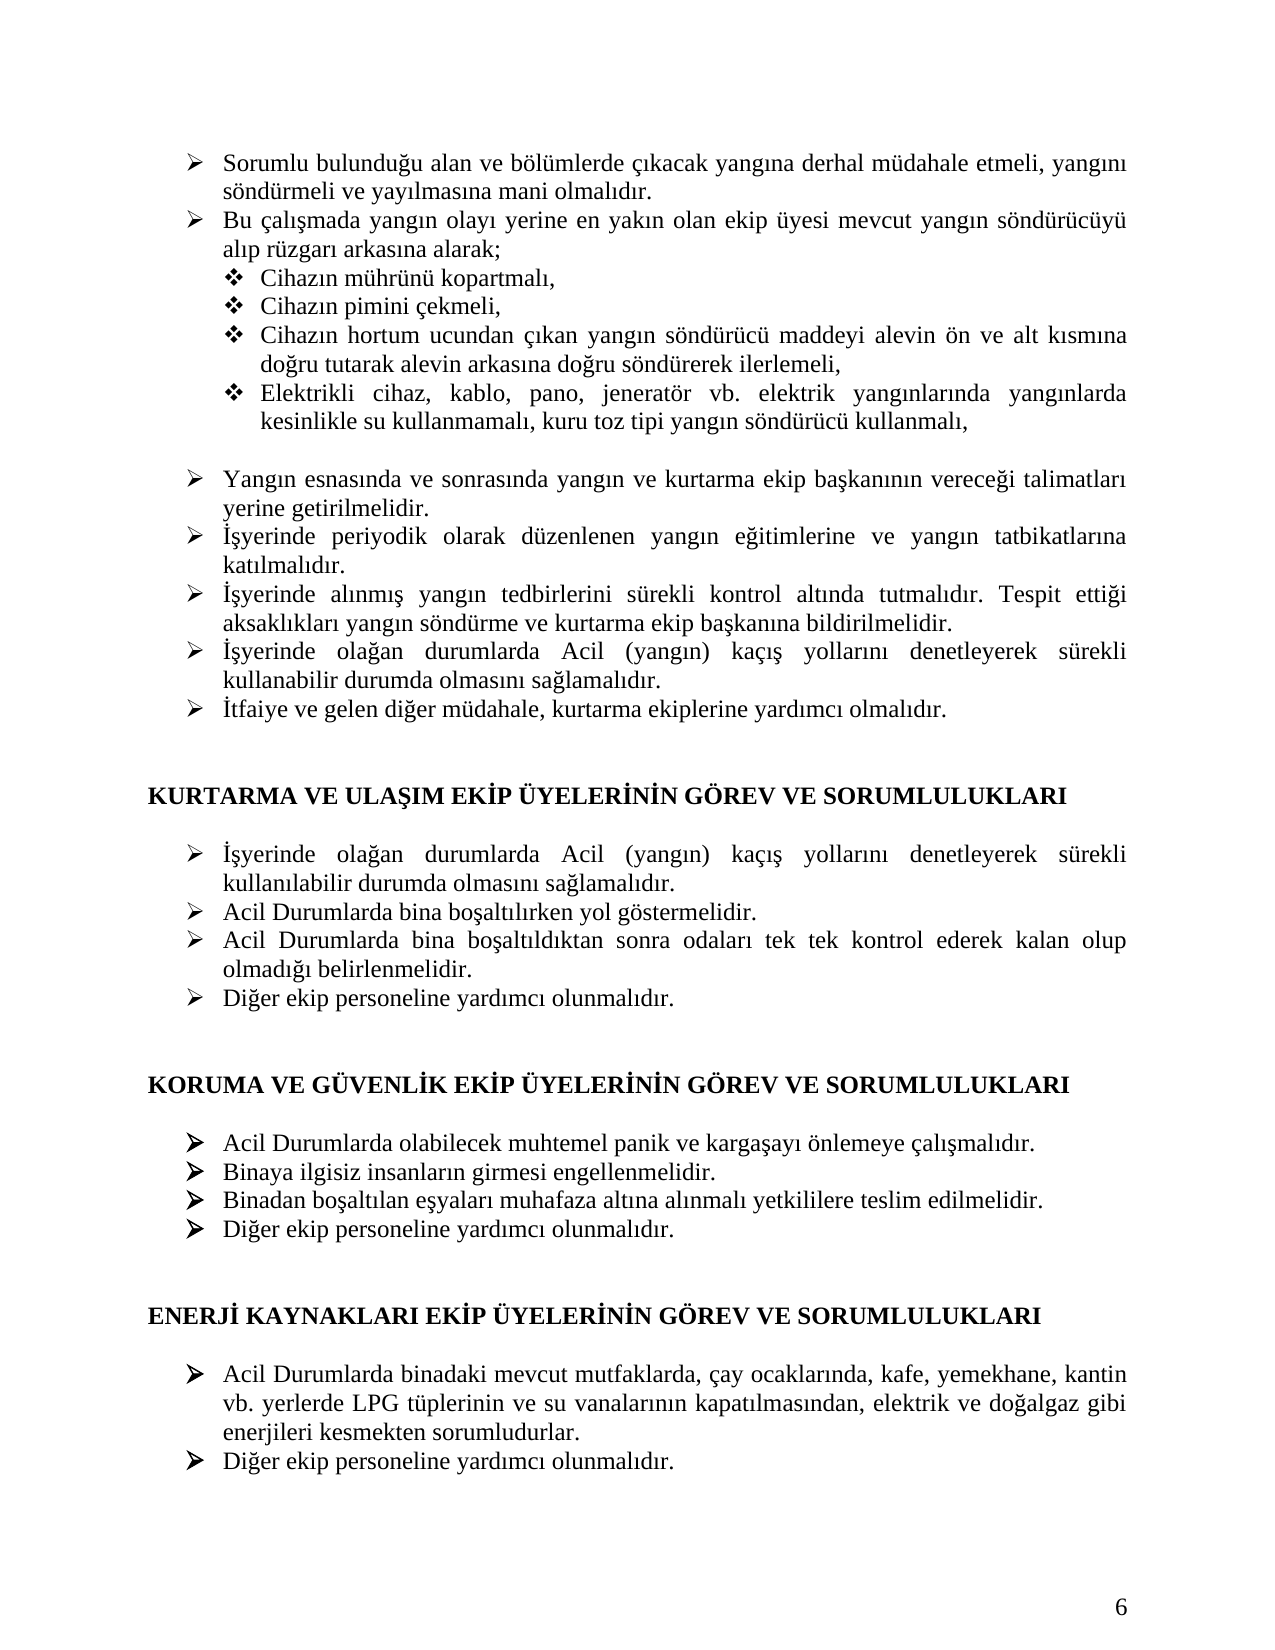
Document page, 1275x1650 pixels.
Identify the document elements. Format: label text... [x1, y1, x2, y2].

list Sorumlu bulunduğu alan ve bölümlerde çıkacak yangına derhal müdahale etmeli, yangını söndürmeli ve yayılmasına mani olmalıdır. [185, 148, 1127, 205]
list İşyerinde periyodik olarak düzenlenen yangın eğitimlerine ve yangın tatbikatlarına katılmalıdır. [185, 521, 1127, 579]
list İşyerinde olağan durumlarda Acil (yangın) kaçış yollarını denetleyerek sürekli kullanabilir durumda olmasını sağlamalıdır. [185, 636, 1127, 694]
list Yangın esnasında ve sonrasında yangın ve kurtarma ekip başkanının vereceği talimatları yerine getirilmelidir. [185, 464, 1127, 521]
list Binaya ilgisiz insanların girmesi engellenmelidir. [185, 1157, 1127, 1186]
list Cihazın hortum ucundan çıkan yangın söndürücü maddeyi alevin ön ve alt kısmına doğru tutarak alevin arkasına doğru söndürerek ilerlemeli, [223, 320, 1127, 378]
list İtfaiye ve gelen diğer müdahale, kurtarma ekiplerine yardımcı olmalıdır. [185, 694, 1127, 723]
list Acil Durumlarda bina boşaltılırken yol göstermelidir. [185, 897, 1127, 925]
text KURTARMA VE ULAŞIM EKİP ÜYELERİNİN GÖREV VE SORUMLULUKLARI [148, 781, 1127, 809]
list Diğer ekip personeline yardımcı olunmalıdır. [185, 1446, 1127, 1474]
list Diğer ekip personeline yardımcı olunmalıdır. [185, 1214, 1127, 1243]
list Cihazın mührünü kopartmalı, [223, 263, 1127, 291]
list Cihazın pimini çekmeli, [223, 291, 1127, 320]
list Acil Durumlarda olabilecek muhtemel panik ve kargaşayı önlemeye çalışmalıdır. [185, 1128, 1127, 1157]
list Binadan boşaltılan eşyaları muhafaza altına alınmalı yetkililere teslim edilmelidir. [185, 1186, 1127, 1214]
list İşyerinde alınmış yangın tedbirlerini sürekli kontrol altında tutmalıdır. Tespit ettiği aksaklıkları yangın söndürme ve kurtarma ekip başkanına bildirilmelidir. [185, 579, 1127, 636]
list Diğer ekip personeline yardımcı olunmalıdır. [185, 983, 1127, 1012]
list Acil Durumlarda bina boşaltıldıktan sonra odaları tek tek kontrol ederek kalan olup olmadığı belirlenmelidir. [185, 925, 1127, 983]
text ENERJİ KAYNAKLARI EKİP ÜYELERİNİN GÖREV VE SORUMLULUKLARI [148, 1301, 1127, 1330]
list Bu çalışmada yangın olayı yerine en yakın olan ekip üyesi mevcut yangın söndürücüyü alıp rüzgarı arkasına alarak; [185, 205, 1127, 263]
list Acil Durumlarda binadaki mevcut mutfaklarda, çay ocaklarında, kafe, yemekhane, kantin vb. yerlerde LPG tüplerinin ve su vanalarının kapatılmasından, elektrik ve doğalgaz gibi enerjileri kesmekten sorumludurlar. [185, 1359, 1127, 1446]
list Elektrikli cihaz, kablo, pano, jeneratör vb. elektrik yangınlarında yangınlarda kesinlikle su kullanmamalı, kuru toz tipi yangın söndürücü kullanmalı, [223, 378, 1127, 435]
text KORUMA VE GÜVENLİK EKİP ÜYELERİNİN GÖREV VE SORUMLULUKLARI [148, 1070, 1127, 1098]
list İşyerinde olağan durumlarda Acil (yangın) kaçış yollarını denetleyerek sürekli kullanılabilir durumda olmasını sağlamalıdır. [185, 839, 1127, 897]
